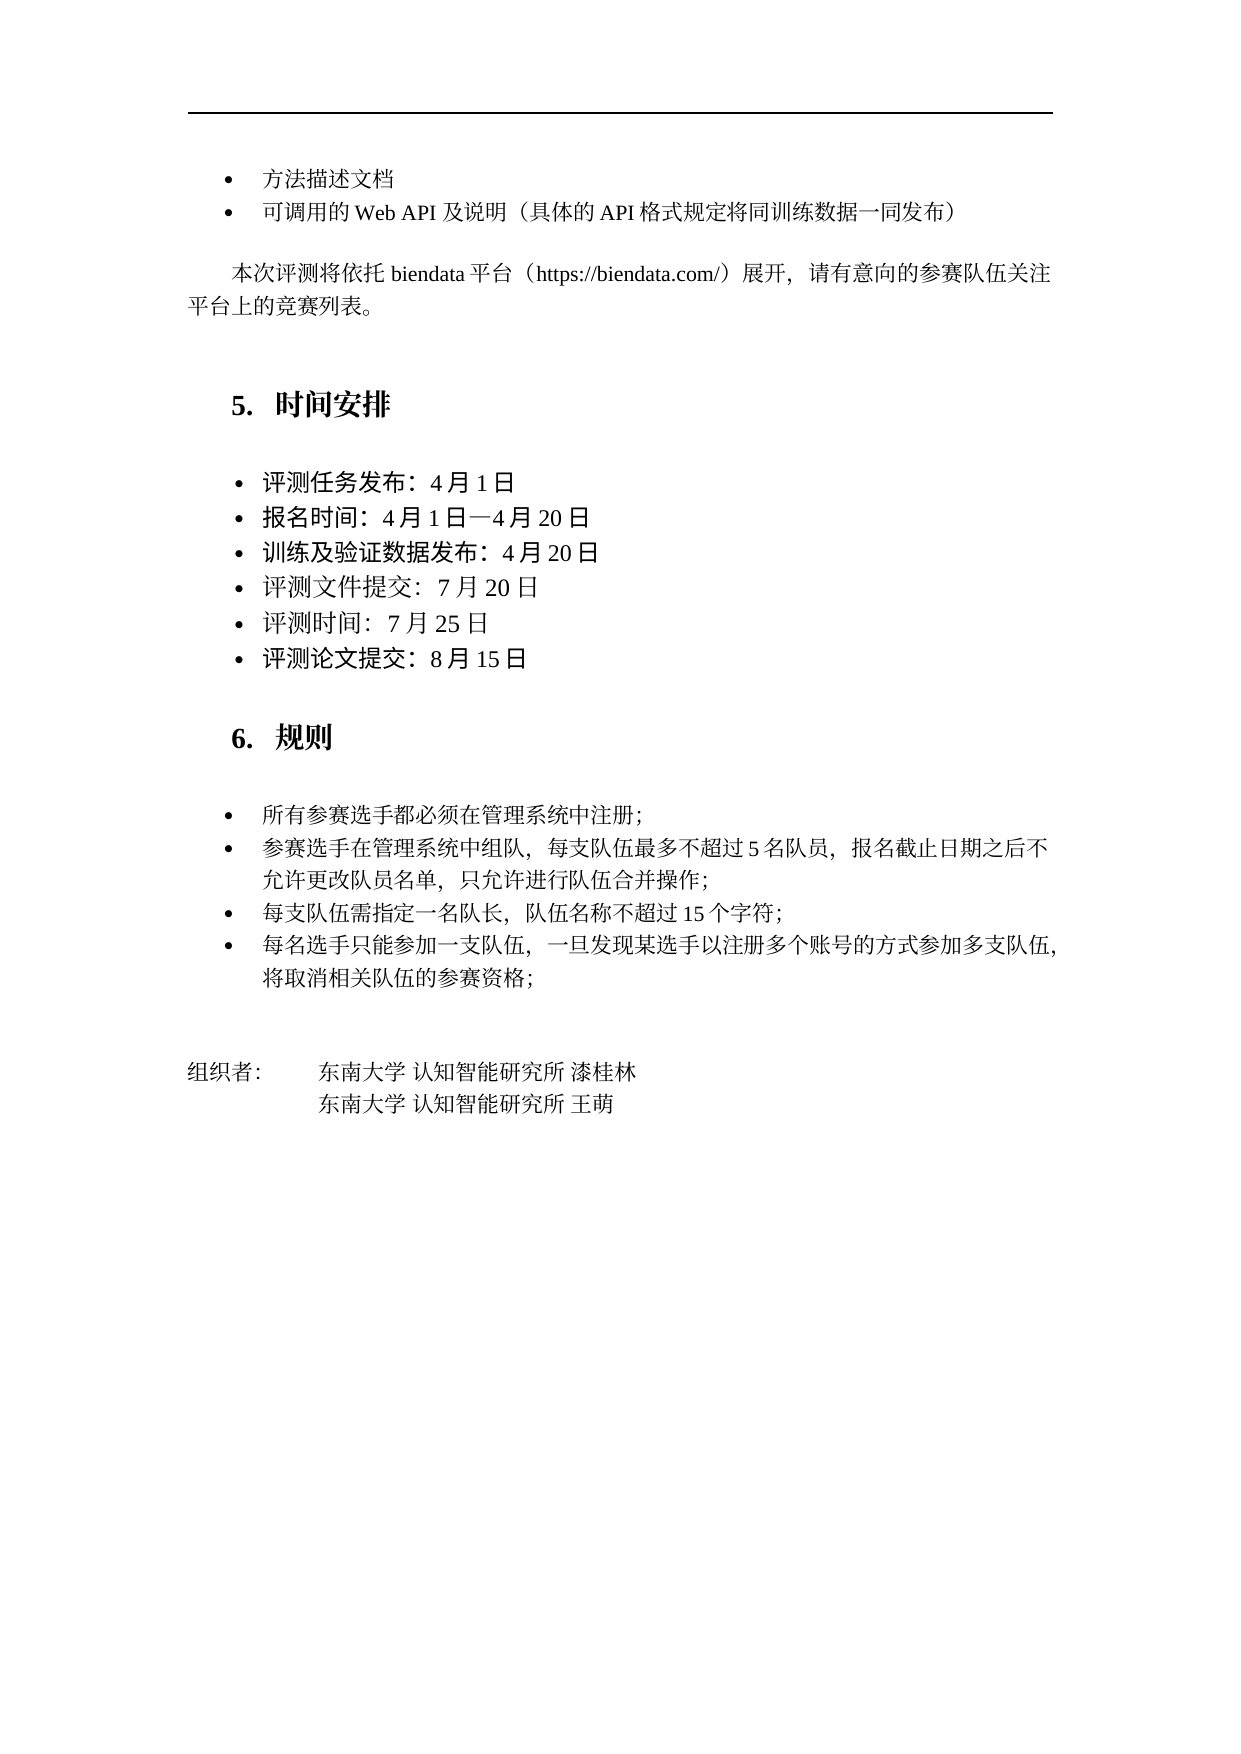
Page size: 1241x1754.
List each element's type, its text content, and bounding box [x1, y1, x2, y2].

list 训练及验证数据发布：4月20日 [187, 533, 1053, 568]
list 评测论文提交：8月15日 [187, 640, 1053, 675]
list 可调用的Web API 及说明（具体的API格式规定将同训练数据一同发布） [225, 194, 1053, 227]
list 评测文件提交：7月20日 [187, 568, 1053, 604]
text 组织者： 东南大学 认知智能研究所 漆桂林 [187, 1055, 1053, 1087]
text 东南大学 认知智能研究所 王萌 [187, 1087, 1053, 1120]
list 每支队伍需指定一名队长，队伍名称不超过15个字符； [225, 896, 1053, 928]
list 每名选手只能参加一支队伍，一旦发现某选手以注册多个账号的方式参加多支队伍，将取消相关队伍的参赛资格； [225, 928, 1053, 993]
text 本次评测将依托biendata平台（https://biendata.com/）展开，请有意向的参赛队伍关注平台上的竞赛列表。 [187, 256, 1053, 321]
list 所有参赛选手都必须在管理系统中注册； [225, 798, 1053, 831]
list 报名时间：4月1日—4月20日 [187, 499, 1053, 533]
list 评测时间：7月25日 [187, 604, 1053, 640]
list 评测任务发布：4月1日 [187, 464, 1053, 499]
list 参赛选手在管理系统中组队，每支队伍最多不超过5名队员，报名截止日期之后不允许更改队员名单，只允许进行队伍合并操作； [225, 831, 1053, 896]
subtitle 时间安排 [231, 370, 1053, 435]
list 方法描述文档 [225, 162, 1053, 194]
subtitle 规则 [231, 704, 1053, 769]
